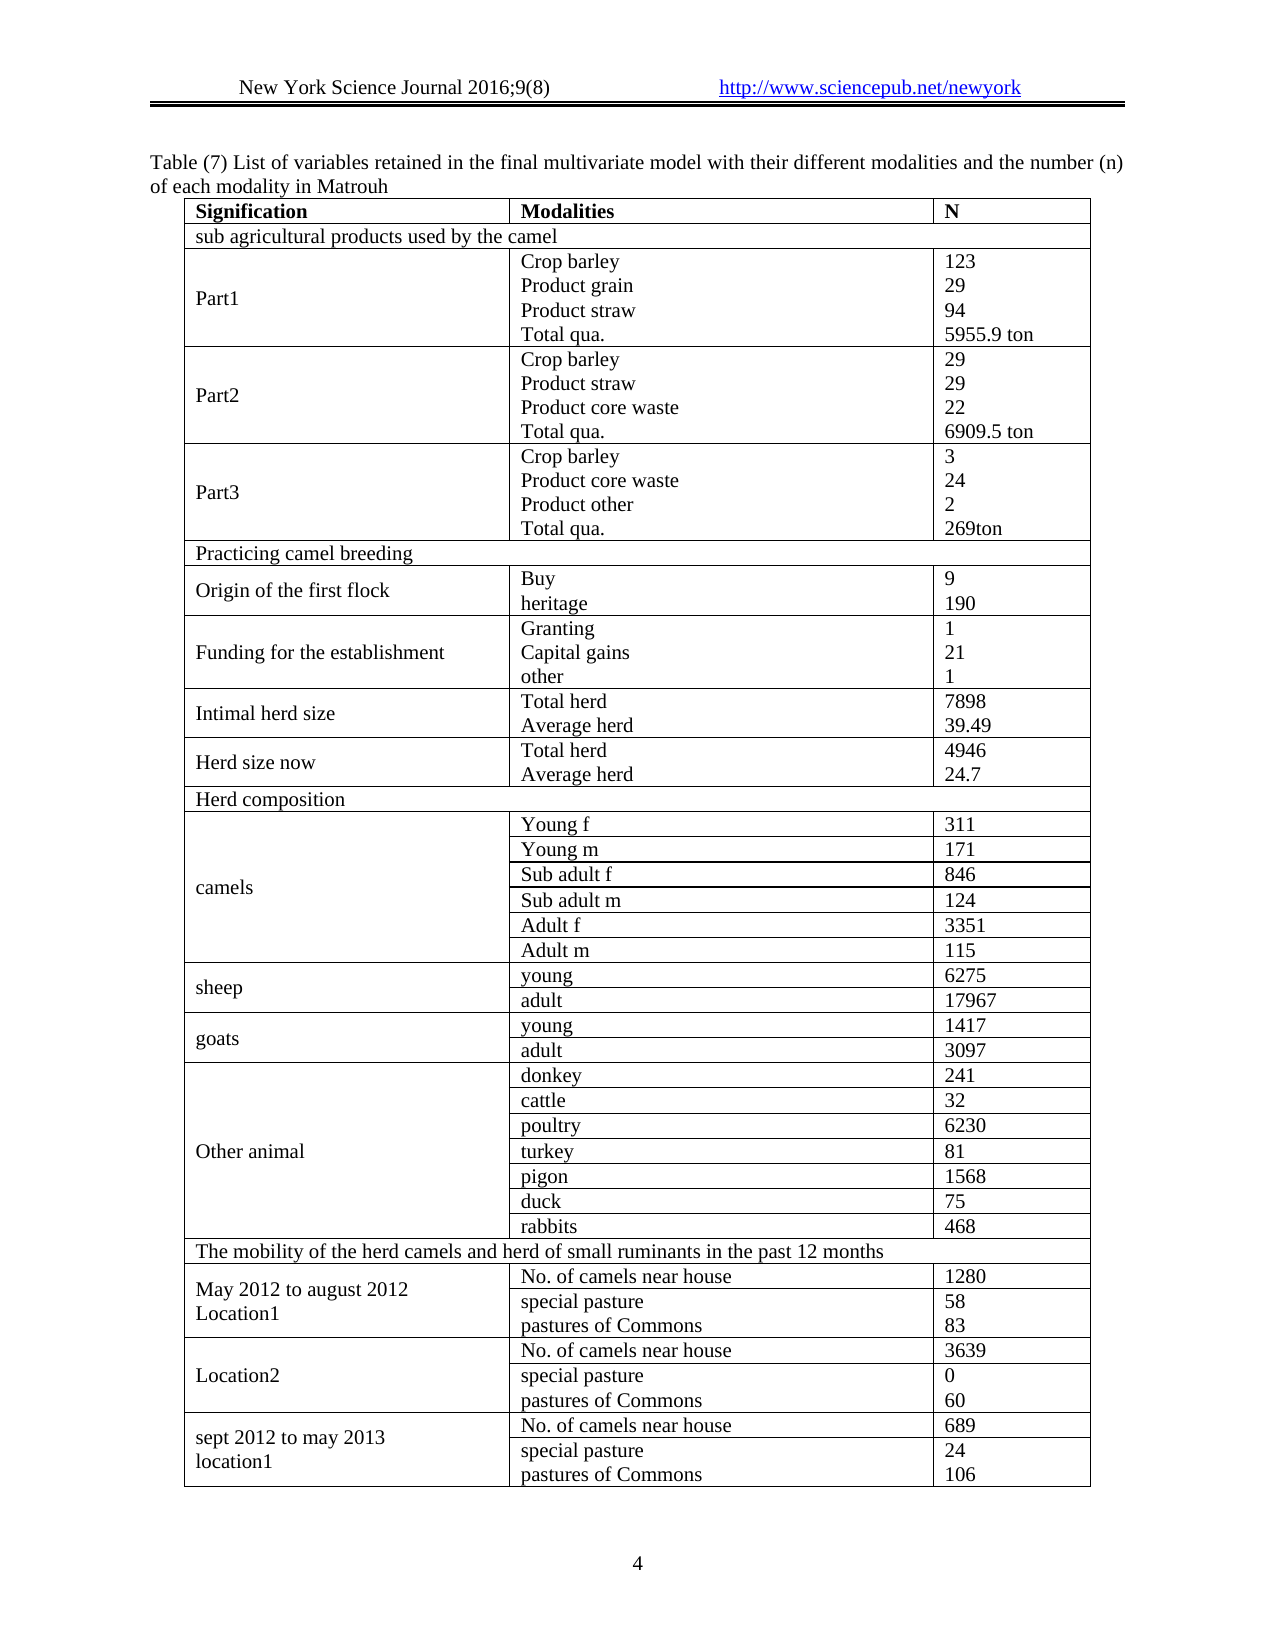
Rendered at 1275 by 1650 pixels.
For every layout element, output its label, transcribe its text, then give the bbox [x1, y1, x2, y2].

table_cell 689 [934, 1413, 1090, 1437]
table_cell 1 21 1 [934, 616, 1090, 688]
table_cell Location2 [185, 1338, 509, 1412]
table_cell 115 [934, 938, 1090, 962]
table_cell Adult m [510, 938, 933, 962]
table_cell May 2012 to august 2012 Location1 [185, 1264, 509, 1337]
table_cell sheep [185, 963, 509, 1012]
table_cell No. of camels near house [510, 1338, 933, 1362]
table_cell special pasture pastures of Commons [510, 1364, 933, 1412]
table_cell young [510, 1013, 933, 1037]
table_cell special pasture pastures of Commons [510, 1438, 933, 1486]
table_cell pigon [510, 1164, 933, 1188]
table_cell 58 83 [934, 1289, 1090, 1337]
table_cell 1568 [934, 1164, 1090, 1188]
table_cell goats [185, 1013, 509, 1062]
table_cell 1417 [934, 1013, 1090, 1037]
table_cell Intimal herd size [185, 689, 509, 737]
table_cell adult [510, 988, 933, 1012]
table_cell 468 [934, 1214, 1090, 1238]
table_cell Part2 [185, 347, 509, 443]
table_cell Young f [510, 812, 933, 836]
table_cell cattle [510, 1088, 933, 1112]
table_cell 123 29 94 5955.9 ton [934, 249, 1090, 346]
table_cell 9 190 [934, 566, 1090, 614]
table_cell Granting Capital gains other [510, 616, 933, 688]
table_cell rabbits [510, 1214, 933, 1238]
table_cell 3639 [934, 1338, 1090, 1362]
table_cell Adult f [510, 913, 933, 937]
table_cell 3351 [934, 913, 1090, 937]
table_cell The mobility of the herd camels and herd of small ruminants in the past 12 months [185, 1239, 1090, 1263]
table_cell Total herd Average herd [510, 738, 933, 786]
table_header Signification [185, 199, 509, 223]
table_cell Herd composition [185, 787, 1090, 811]
text Table (7) List of variables retained in the final multivariate model with their different modalities and the number (n) of each modality in Matrouh [150, 150, 1125, 198]
table_cell 3 24 2 269ton [934, 444, 1090, 540]
table_cell Buy heritage [510, 566, 933, 614]
table_cell sept 2012 to may 2013 location1 [185, 1413, 509, 1486]
table_cell 32 [934, 1088, 1090, 1112]
table_cell 6230 [934, 1114, 1090, 1137]
table_cell 0 60 [934, 1364, 1090, 1412]
table_cell 241 [934, 1063, 1090, 1087]
table_cell Young m [510, 837, 933, 861]
table_cell 3097 [934, 1038, 1090, 1062]
table_cell Practicing camel breeding [185, 541, 1090, 565]
table_cell Total herd Average herd [510, 689, 933, 737]
table_cell young [510, 963, 933, 987]
table_cell Crop barley Product grain Product straw Total qua. [510, 249, 933, 346]
table_cell 29 29 22 6909.5 ton [934, 347, 1090, 443]
table_cell camels [185, 812, 509, 962]
table_cell No. of camels near house [510, 1413, 933, 1437]
table_cell Crop barley Product core waste Product other Total qua. [510, 444, 933, 540]
table_cell Crop barley Product straw Product core waste Total qua. [510, 347, 933, 443]
table_cell Sub adult m [510, 888, 933, 912]
table_cell sub agricultural products used by the camel [185, 224, 1090, 248]
table_cell Funding for the establishment [185, 616, 509, 688]
table_cell 171 [934, 837, 1090, 861]
table_cell duck [510, 1189, 933, 1213]
table_header Modalities [510, 199, 933, 223]
table_cell 81 [934, 1139, 1090, 1163]
table_cell 124 [934, 888, 1090, 912]
table_cell No. of camels near house [510, 1264, 933, 1288]
table_cell 1280 [934, 1264, 1090, 1288]
table_cell Origin of the first flock [185, 566, 509, 614]
table_cell 6275 [934, 963, 1090, 987]
table_cell special pasture pastures of Commons [510, 1289, 933, 1337]
table_cell 17967 [934, 988, 1090, 1012]
table_cell Sub adult f [510, 863, 933, 886]
table_cell donkey [510, 1063, 933, 1087]
table_cell 7898 39.49 [934, 689, 1090, 737]
table_cell adult [510, 1038, 933, 1062]
table_cell Part3 [185, 444, 509, 540]
table_cell 311 [934, 812, 1090, 836]
table_cell poultry [510, 1114, 933, 1137]
table_cell Other animal [185, 1063, 509, 1238]
table_cell 846 [934, 863, 1090, 886]
table_cell 4946 24.7 [934, 738, 1090, 786]
table_cell Herd size now [185, 738, 509, 786]
table_cell 75 [934, 1189, 1090, 1213]
table_cell 24 106 [934, 1438, 1090, 1486]
table_cell Part1 [185, 249, 509, 346]
table_header N [934, 199, 1090, 223]
table_cell turkey [510, 1139, 933, 1163]
